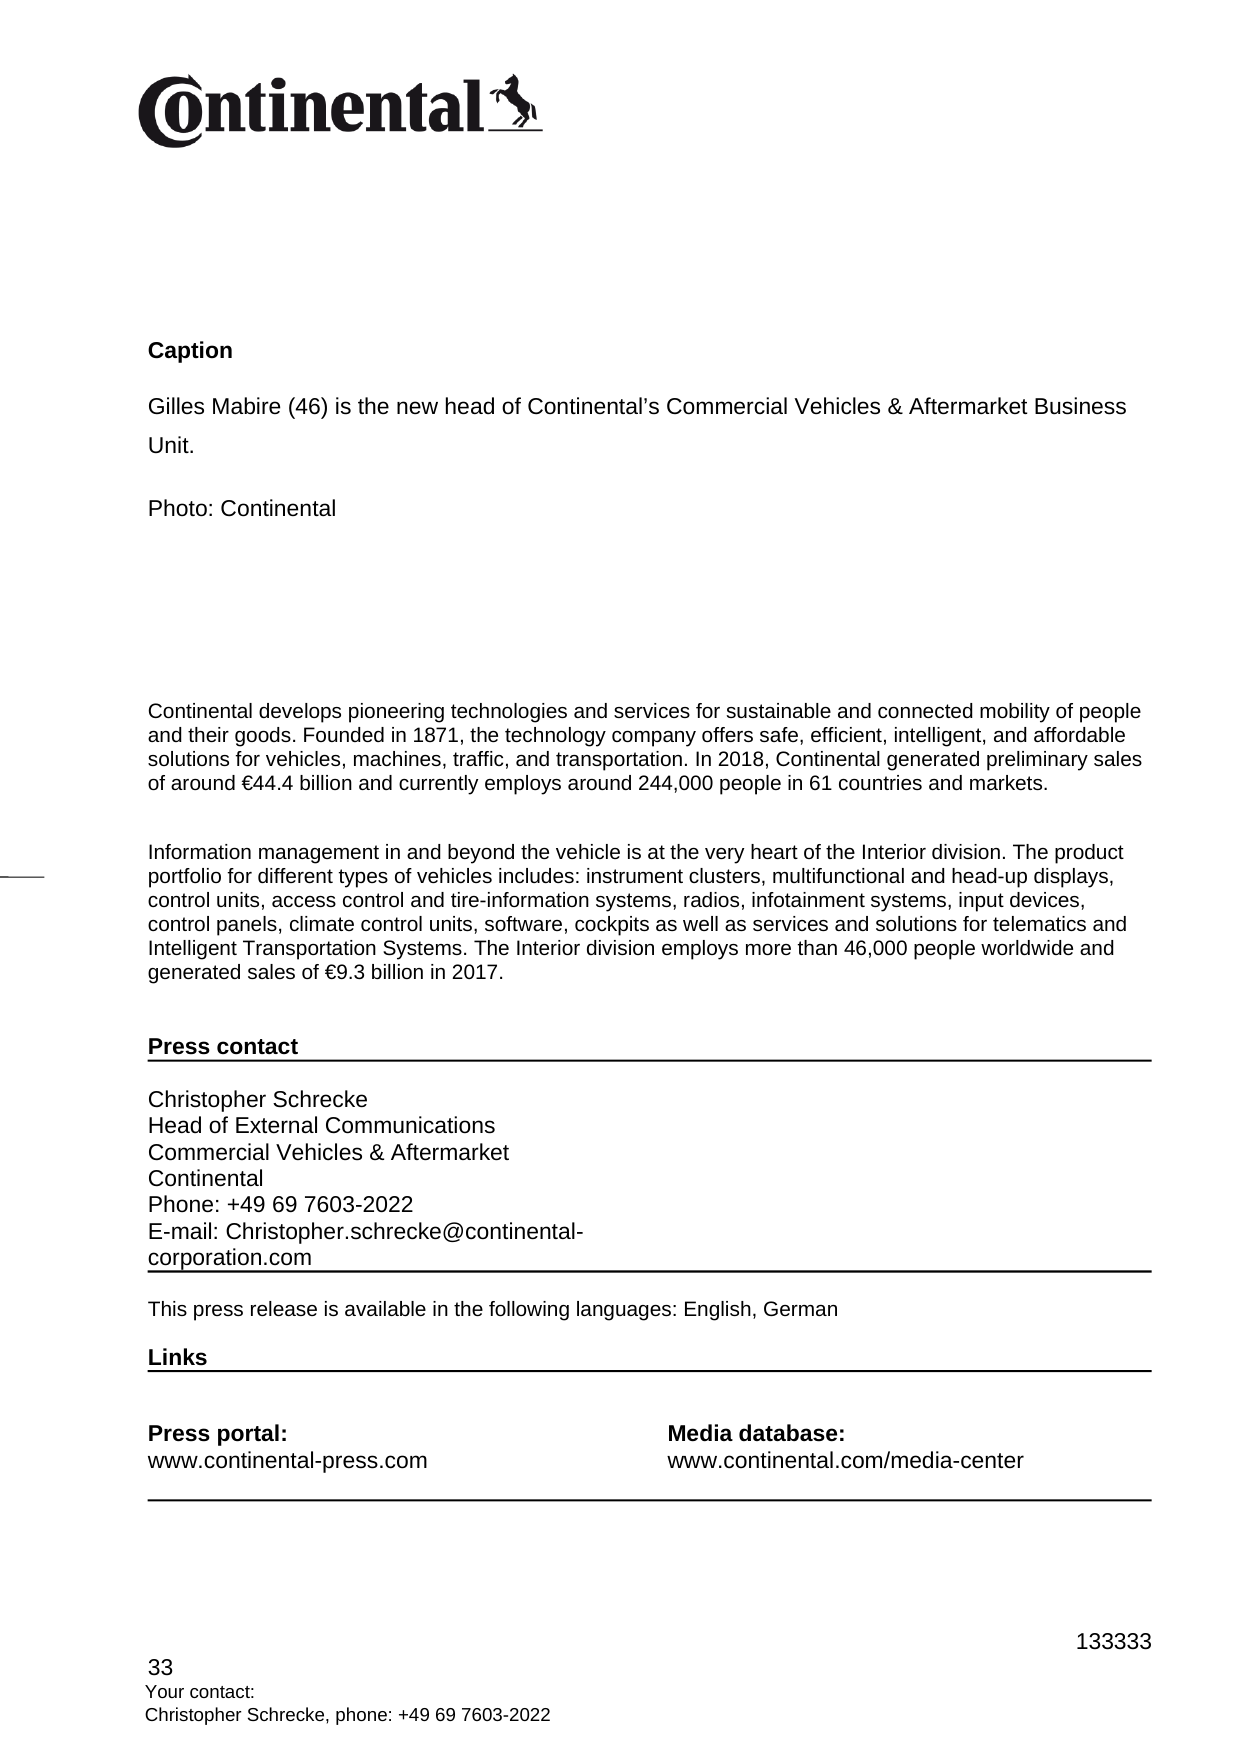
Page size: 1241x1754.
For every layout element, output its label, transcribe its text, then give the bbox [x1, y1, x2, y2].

text Continental [148, 1165, 613, 1191]
text Press portal: www.continental-press.com [148, 1420, 632, 1473]
text Head of External Communications [148, 1112, 613, 1139]
text E-mail: Christopher.schrecke@continental-corporation.com [148, 1218, 613, 1270]
text Continental develops pioneering technologies and services for sustainable and connected mobility of people and their goods. Founded in 1871, the technology company offers safe, efficient, intelligent, and affordable solutions for vehicles, machines, traffic, and transportation. In 2018, Continental generated preliminary sales of around €44.4 billion and currently employs around 244,000 people in 61 countries and markets. [148, 698, 1152, 794]
text Christopher Schrecke [148, 1086, 613, 1112]
text Phone: +49 69 7603-2022 [148, 1191, 613, 1218]
text Information management in and beyond the vehicle is at the very heart of the Interior division. The product portfolio for different types of vehicles includes: instrument clusters, multifunctional and head-up displays, control units, access control and tire-information systems, radios, infotainment systems, input devices, control panels, climate control units, software, cockpits as well as services and solutions for telematics and Intelligent Transportation Systems. The Interior division employs more than 46,000 people worldwide and generated sales of €9.3 billion in 2017. [148, 840, 1152, 984]
list Media database: www.continental.com/media-center [667, 1420, 1152, 1473]
text Commercial Vehicles & Aftermarket [148, 1139, 613, 1165]
text This press release is available in the following languages: English, German [148, 1297, 1152, 1321]
text Caption [148, 337, 1152, 363]
text Gilles Mabire (46) is the new head of Continental’s Commercial Vehicles & Aftermarket Business Unit. [148, 393, 1152, 459]
text Photo: Continental [148, 495, 1152, 521]
list Links [148, 1344, 1152, 1370]
picture [137, 71, 545, 150]
list Press contact [148, 1033, 1152, 1059]
